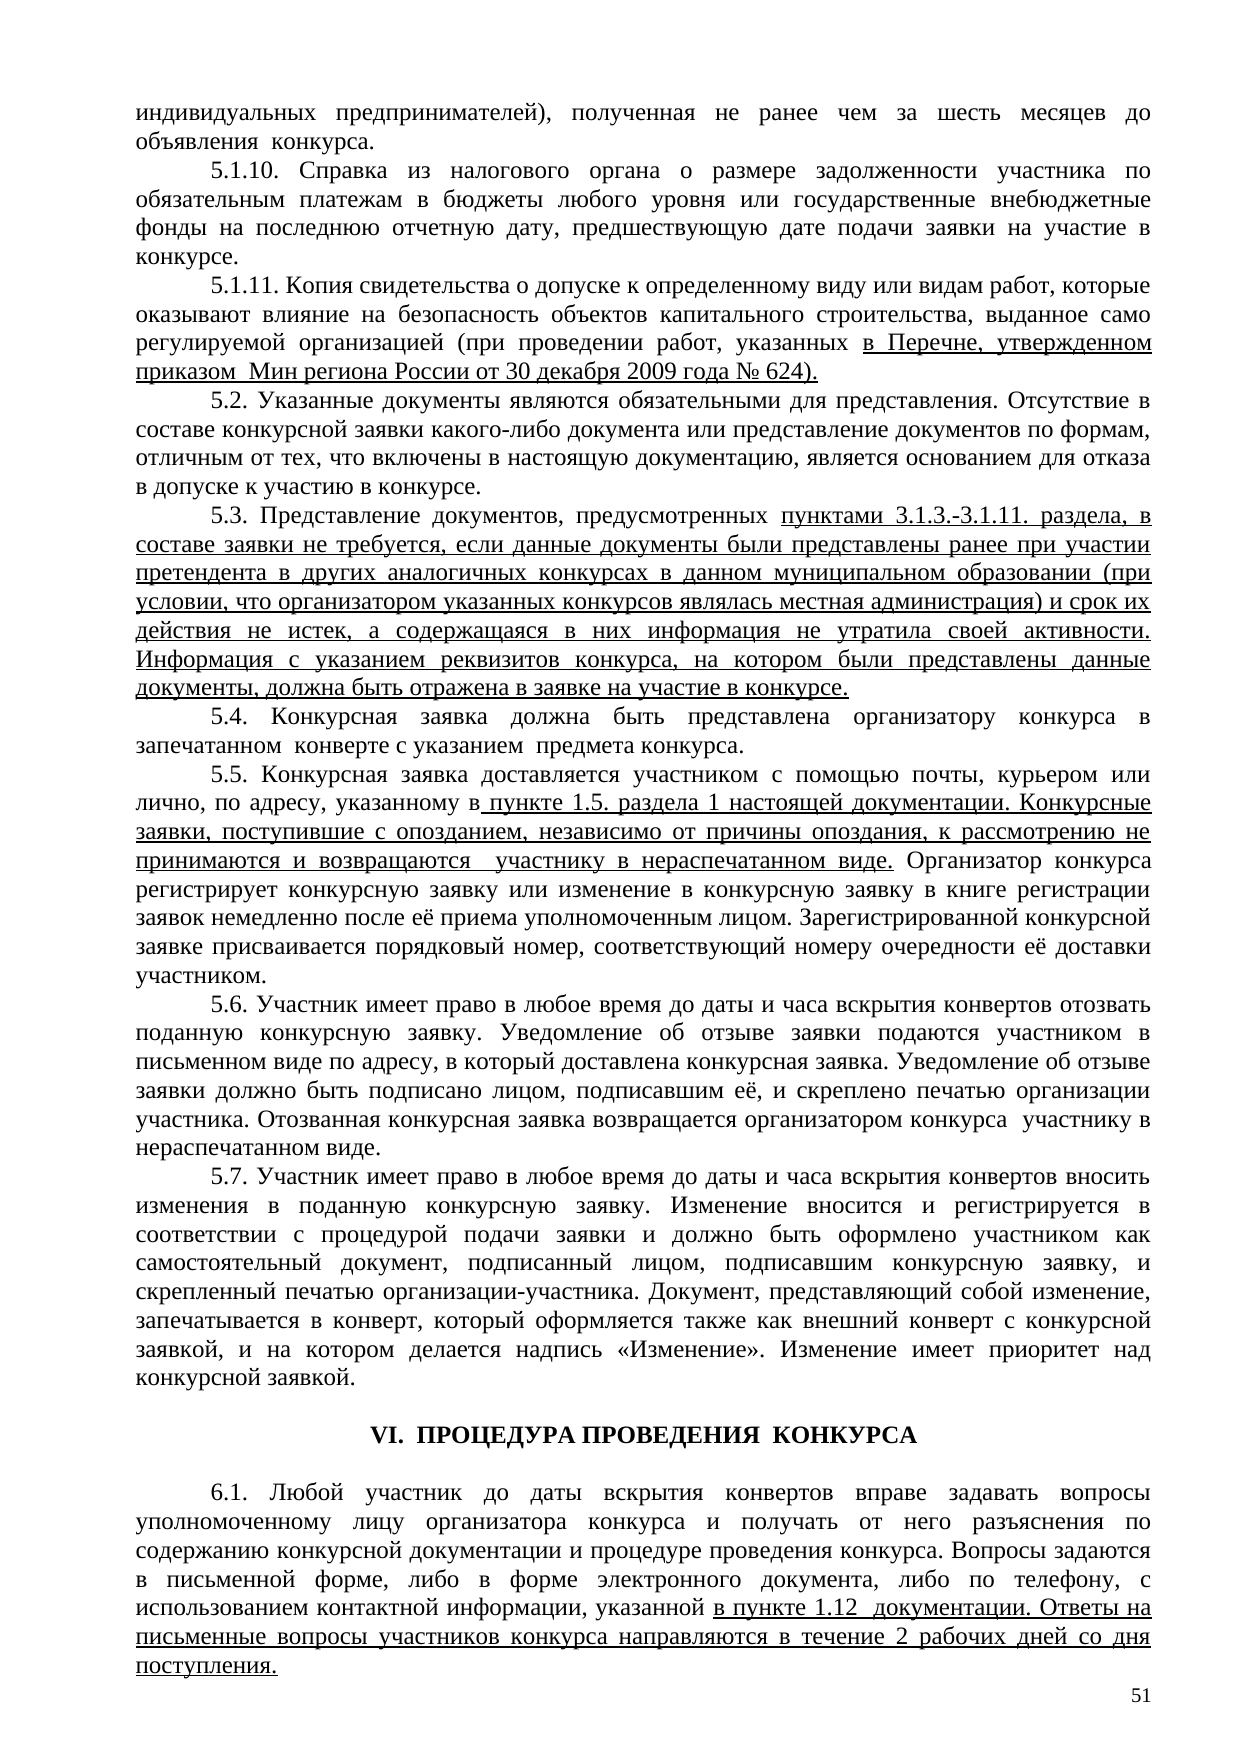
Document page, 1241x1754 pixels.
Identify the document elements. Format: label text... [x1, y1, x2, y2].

text 6.1. Любой участник до даты вскрытия конвертов вправе задавать вопросы уполномоченному лицу организатора конкурса и получать от него разъяснения по содержанию конкурсной документации и процедуре проведения конкурса. Вопросы задаются в письменной форме, либо в форме электронного документа, либо по телефону, с использованием контактной информации, указанной в пункте 1.12 документации. Ответы на письменные вопросы участников конкурса направляются в течение 2 рабочих дней со дня поступления. [135, 1477, 1152, 1679]
text 5.5. Конкурсная заявка доставляется участником с помощью почты, курьером или лично, по адресу, указанному в пункте 1.5. раздела 1 настоящей документации. Конкурсные заявки, поступившие с опозданием, независимо от причины опоздания, к рассмотрению не принимаются и возвращаются участнику в нераспечатанном виде. Организатор конкурса регистрирует конкурсную заявку или изменение в конкурсную заявку в книге регистрации заявок немедленно после её приема уполномоченным лицом. Зарегистрированной конкурсной заявке присваивается порядковый номер, соответствующий номеру очередности её доставки участником. [135, 759, 1152, 989]
text 5.3. Представление документов, предусмотренных пунктами 3.1.3.-3.1.11. раздела, в составе заявки не требуется, если данные документы были представлены ранее при участии претендента в других аналогичных конкурсах в данном муниципальном образовании (при условии, что организатором указанных конкурсов являлась местная администрация) и срок их действия не истек, а содержащаяся в них информация не утратила своей активности. Информация с указанием реквизитов конкурса, на котором были представлены данные документы, должна быть отражена в заявке на участие в конкурсе. [135, 500, 1152, 582]
text 5.2. Указанные документы являются обязательными для представления. Отсутствие в составе конкурсной заявки какого-либо документа или представление документов по формам, отличным от тех, что включены в настоящую документацию, является основанием для отказа в допуске к участию в конкурсе. [135, 385, 1152, 500]
text 5.6. Участник имеет право в любое время до даты и часа вскрытия конвертов отозвать поданную конкурсную заявку. Уведомление об отзыве заявки подаются участником в письменном виде по адресу, в который доставлена конкурсная заявка. Уведомление об отзыве заявки должно быть подписано лицом, подписавшим её, и скреплено печатью организации участника. Отозванная конкурсная заявка возвращается организатором конкурса участнику в нераспечатанном виде. [135, 989, 1152, 1161]
text 5.4. Конкурсная заявка должна быть представлена организатору конкурса в запечатанном конверте с указанием предмета конкурса. [135, 701, 1152, 759]
text 5.3. Представление документов, предусмотренных пунктами 3.1.3.-3.1.11. раздела, в составе заявки не требуется, если данные документы были представлены ранее при участии претендента в других аналогичных конкурсах в данном муниципальном образовании (при условии, что организатором указанных конкурсов являлась местная администрация) и срок их действия не истек, а содержащаяся в них информация не утратила своей активности. Информация с указанием реквизитов конкурса, на котором были представлены данные документы, должна быть отражена в заявке на участие в конкурсе. [135, 583, 1152, 701]
text 5.1.11. Копия свидетельства о допуске к определенному виду или видам работ, которые оказывают влияние на безопасность объектов капитального строительства, выданное само регулируемой организацией (при проведении работ, указанных в Перечне, утвержденном приказом Мин региона России от 30 декабря 2009 года № 624). [135, 270, 1152, 385]
text VI. Процедура проведения конкурса [135, 1420, 1152, 1449]
text 5.7. Участник имеет право в любое время до даты и часа вскрытия конвертов вносить изменения в поданную конкурсную заявку. Изменение вносится и регистрируется в соответствии с процедурой подачи заявки и должно быть оформлено участником как самостоятельный документ, подписанный лицом, подписавшим конкурсную заявку, и скрепленный печатью организации-участника. Документ, представляющий собой изменение, запечатывается в конверт, который оформляется также как внешний конверт с конкурсной заявкой, и на котором делается надпись «Изменение». Изменение имеет приоритет над конкурсной заявкой. [135, 1161, 1152, 1391]
text 5.1.10. Справка из налогового органа о размере задолженности участника по обязательным платежам в бюджеты любого уровня или государственные внебюджетные фонды на последнюю отчетную дату, предшествующую дате подачи заявки на участие в конкурсе. [135, 155, 1152, 270]
